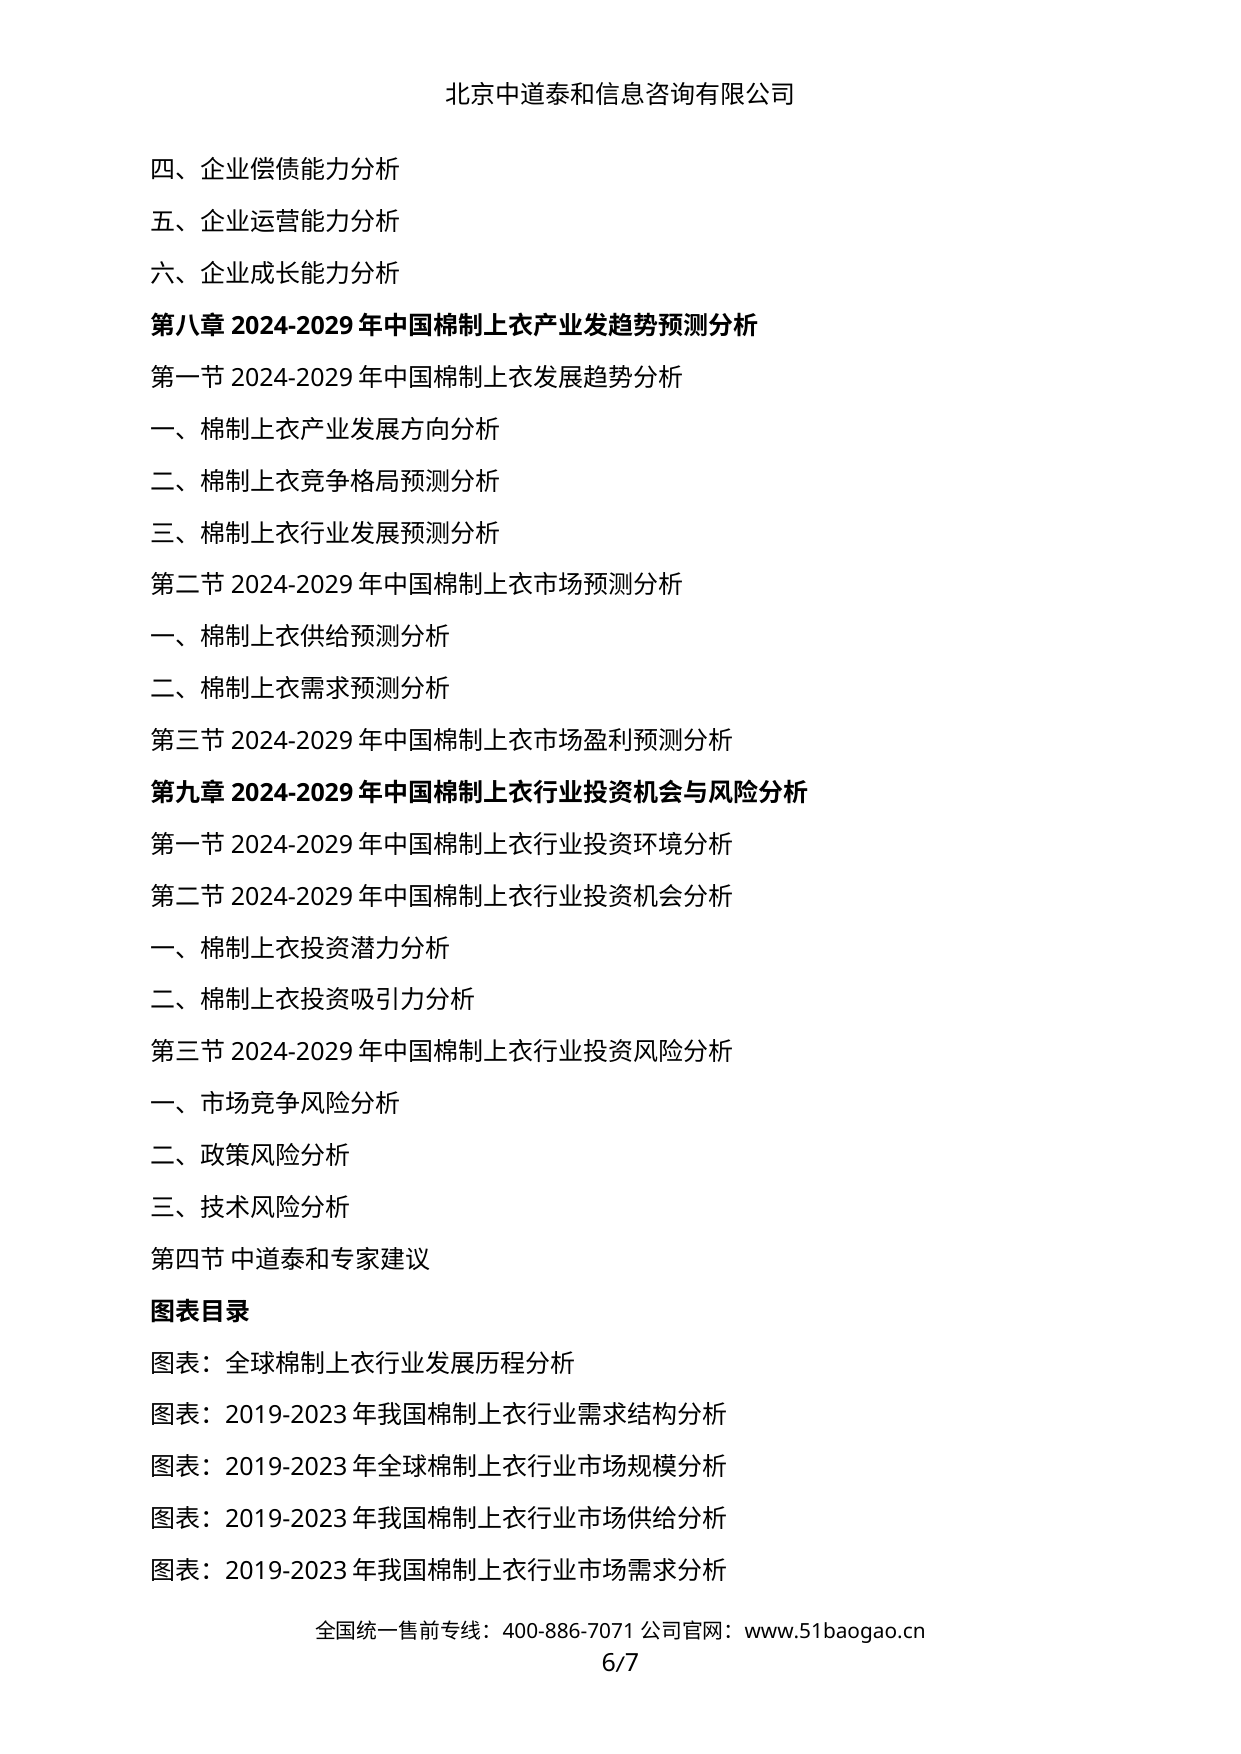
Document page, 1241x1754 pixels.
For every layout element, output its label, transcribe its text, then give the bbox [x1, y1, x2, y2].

text 第四节 中道泰和专家建议 [150, 1239, 1090, 1276]
text 图表：2019-2023年我国棉制上衣行业市场需求分析 [150, 1551, 1090, 1587]
text 图表：全球棉制上衣行业发展历程分析 [150, 1343, 1090, 1379]
text 第九章 2024-2029年中国棉制上衣行业投资机会与风险分析 [150, 772, 1090, 809]
text 三、技术风险分析 [150, 1187, 1090, 1224]
text 六、企业成长能力分析 [150, 254, 1090, 290]
text 图表：2019-2023年我国棉制上衣行业需求结构分析 [150, 1395, 1090, 1431]
text 一、棉制上衣产业发展方向分析 [150, 409, 1090, 446]
text 五、企业运营能力分析 [150, 202, 1090, 238]
text 第八章 2024-2029年中国棉制上衣产业发趋势预测分析 [150, 306, 1090, 342]
text 四、企业偿债能力分析 [150, 150, 1090, 186]
text 一、棉制上衣投资潜力分析 [150, 928, 1090, 964]
text 二、棉制上衣投资吸引力分析 [150, 980, 1090, 1016]
text 一、棉制上衣供给预测分析 [150, 617, 1090, 653]
text 第二节 2024-2029年中国棉制上衣行业投资机会分析 [150, 876, 1090, 912]
text 三、棉制上衣行业发展预测分析 [150, 513, 1090, 549]
text 图表：2019-2023年我国棉制上衣行业市场供给分析 [150, 1499, 1090, 1535]
text 第一节 2024-2029年中国棉制上衣发展趋势分析 [150, 357, 1090, 394]
text 第三节 2024-2029年中国棉制上衣行业投资风险分析 [150, 1032, 1090, 1068]
text 第一节 2024-2029年中国棉制上衣行业投资环境分析 [150, 824, 1090, 861]
text 二、政策风险分析 [150, 1136, 1090, 1172]
text 图表目录 [150, 1291, 1090, 1327]
text 二、棉制上衣竞争格局预测分析 [150, 461, 1090, 497]
text 第三节 2024-2029年中国棉制上衣市场盈利预测分析 [150, 721, 1090, 757]
text 二、棉制上衣需求预测分析 [150, 669, 1090, 705]
text 一、市场竞争风险分析 [150, 1084, 1090, 1120]
text 第二节 2024-2029年中国棉制上衣市场预测分析 [150, 565, 1090, 601]
text 图表：2019-2023年全球棉制上衣行业市场规模分析 [150, 1447, 1090, 1483]
